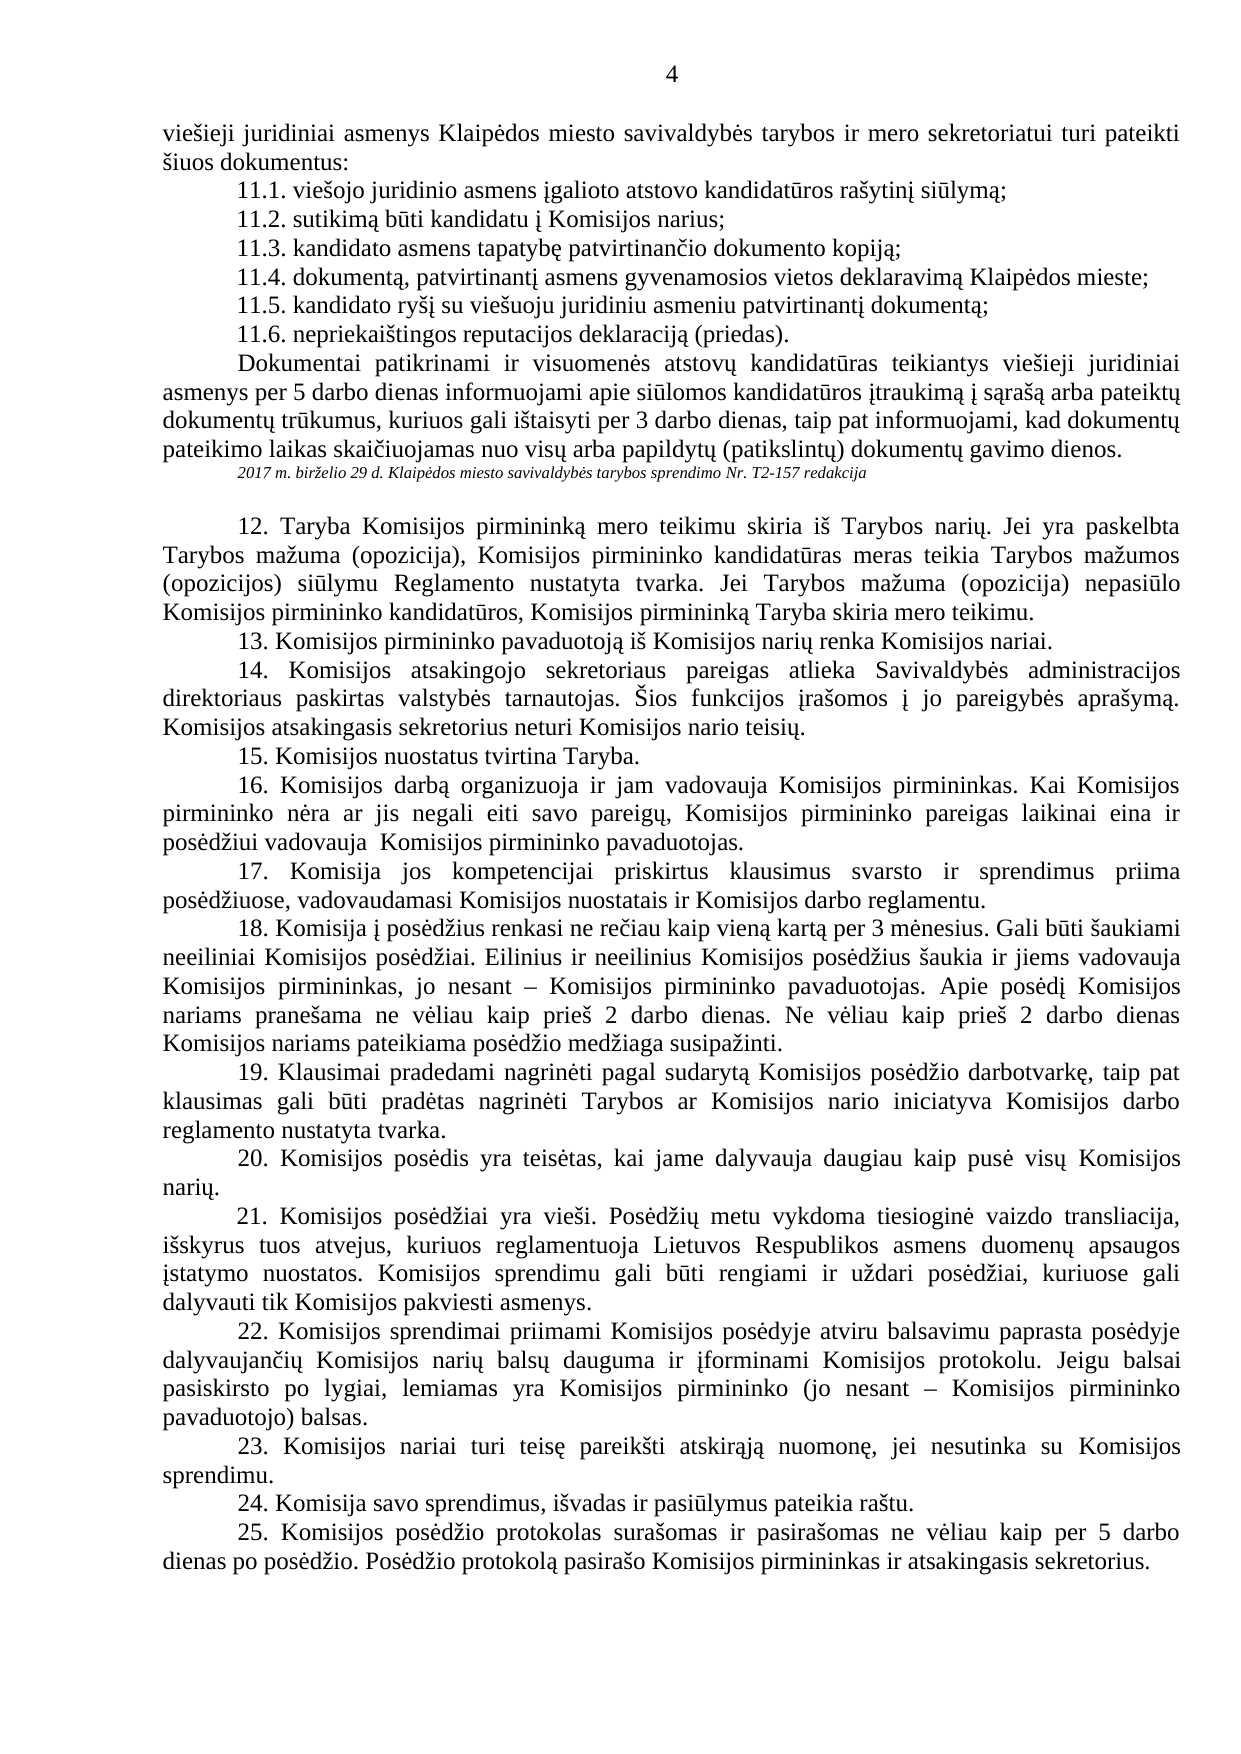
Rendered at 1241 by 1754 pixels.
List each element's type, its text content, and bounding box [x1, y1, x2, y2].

text 13. Komisijos pirmininko pavaduotoją iš Komisijos narių renka Komisijos nariai. [162, 626, 1181, 655]
text 23. Komisijos nariai turi teisę pareikšti atskirąją nuomonę, jei nesutinka su Komisijos sprendimu. [162, 1431, 1181, 1488]
text 11.6. nepriekaištingos reputacijos deklaraciją (priedas). [162, 319, 1181, 348]
text 12. Taryba Komisijos pirmininką mero teikimu skiria iš Tarybos narių. Jei yra paskelbta Tarybos mažuma (opozicija), Komisijos pirmininko kandidatūras meras teikia Tarybos mažumos (opozicijos) siūlymu Reglamento nustatyta tvarka. Jei Tarybos mažuma (opozicija) nepasiūlo Komisijos pirmininko kandidatūros, Komisijos pirmininką Taryba skiria mero teikimu. [162, 511, 1181, 626]
text 22. Komisijos sprendimai priimami Komisijos posėdyje atviru balsavimu paprasta posėdyje dalyvaujančių Komisijos narių balsų dauguma ir įforminami Komisijos protokolu. Jeigu balsai pasiskirsto po lygiai, lemiamas yra Komisijos pirmininko (jo nesant – Komisijos pirmininko pavaduotojo) balsas. [162, 1316, 1181, 1431]
text 11.3. kandidato asmens tapatybę patvirtinančio dokumento kopiją; [162, 233, 1181, 262]
text 24. Komisija savo sprendimus, išvadas ir pasiūlymus pateikia raštu. [162, 1488, 1181, 1517]
text 18. Komisija į posėdžius renkasi ne rečiau kaip vieną kartą per 3 mėnesius. Gali būti šaukiami neeiliniai Komisijos posėdžiai. Eilinius ir neeilinius Komisijos posėdžius šaukia ir jiems vadovauja Komisijos pirmininkas, jo nesant – Komisijos pirmininko pavaduotojas. Apie posėdį Komisijos nariams pranešama ne vėliau kaip prieš 2 darbo dienas. Ne vėliau kaip prieš 2 darbo dienas Komisijos nariams pateikiama posėdžio medžiaga susipažinti. [162, 913, 1181, 1057]
text 14. Komisijos atsakingojo sekretoriaus pareigas atlieka Savivaldybės administracijos direktoriaus paskirtas valstybės tarnautojas. Šios funkcijos įrašomos į jo pareigybės aprašymą. Komisijos atsakingasis sekretorius neturi Komisijos nario teisių. [162, 655, 1181, 741]
text 11.2. sutikimą būti kandidatu į Komisijos narius; [162, 204, 1181, 233]
text 21. Komisijos posėdžiai yra vieši. Posėdžių metu vykdoma tiesioginė vaizdo transliacija, išskyrus tuos atvejus, kuriuos reglamentuoja Lietuvos Respublikos asmens duomenų apsaugos įstatymo nuostatos. Komisijos sprendimu gali būti rengiami ir uždari posėdžiai, kuriuose gali dalyvauti tik Komisijos pakviesti asmenys. [162, 1201, 1181, 1316]
text 15. Komisijos nuostatus tvirtina Taryba. [162, 741, 1181, 770]
text 17. Komisija jos kompetencijai priskirtus klausimus svarsto ir sprendimus priima posėdžiuose, vadovaudamasi Komisijos nuostatais ir Komisijos darbo reglamentu. [162, 856, 1181, 913]
text 11.5. kandidato ryšį su viešuoju juridiniu asmeniu patvirtinantį dokumentą; [162, 291, 1181, 319]
text 19. Klausimai pradedami nagrinėti pagal sudarytą Komisijos posėdžio darbotvarkę, taip pat klausimas gali būti pradėtas nagrinėti Tarybos ar Komisijos nario iniciatyva Komisijos darbo reglamento nustatyta tvarka. [162, 1057, 1181, 1143]
text 20. Komisijos posėdis yra teisėtas, kai jame dalyvauja daugiau kaip pusė visų Komisijos narių. [162, 1143, 1181, 1201]
text 11.4. dokumentą, patvirtinantį asmens gyvenamosios vietos deklaravimą Klaipėdos mieste; [162, 262, 1181, 291]
text 25. Komisijos posėdžio protokolas surašomas ir pasirašomas ne vėliau kaip per 5 darbo dienas po posėdžio. Posėdžio protokolą pasirašo Komisijos pirmininkas ir atsakingasis sekretorius. [162, 1517, 1181, 1575]
text 11.1. viešojo juridinio asmens įgalioto atstovo kandidatūros rašytinį siūlymą; [162, 176, 1181, 204]
text 2017 m. birželio 29 d. Klaipėdos miesto savivaldybės tarybos sprendimo Nr. T2-157 redakcija [162, 463, 1181, 482]
text 16. Komisijos darbą organizuoja ir jam vadovauja Komisijos pirmininkas. Kai Komisijos pirmininko nėra ar jis negali eiti savo pareigų, Komisijos pirmininko pareigas laikinai eina ir posėdžiui vadovauja Komisijos pirmininko pavaduotojas. [162, 770, 1181, 856]
text Dokumentai patikrinami ir visuomenės atstovų kandidatūras teikiantys viešieji juridiniai asmenys per 5 darbo dienas informuojami apie siūlomos kandidatūros įtraukimą į sąrašą arba pateiktų dokumentų trūkumus, kuriuos gali ištaisyti per 3 darbo dienas, taip pat informuojami, kad dokumentų pateikimo laikas skaičiuojamas nuo visų arba papildytų (patikslintų) dokumentų gavimo dienos. [162, 348, 1181, 463]
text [162, 118, 1181, 176]
